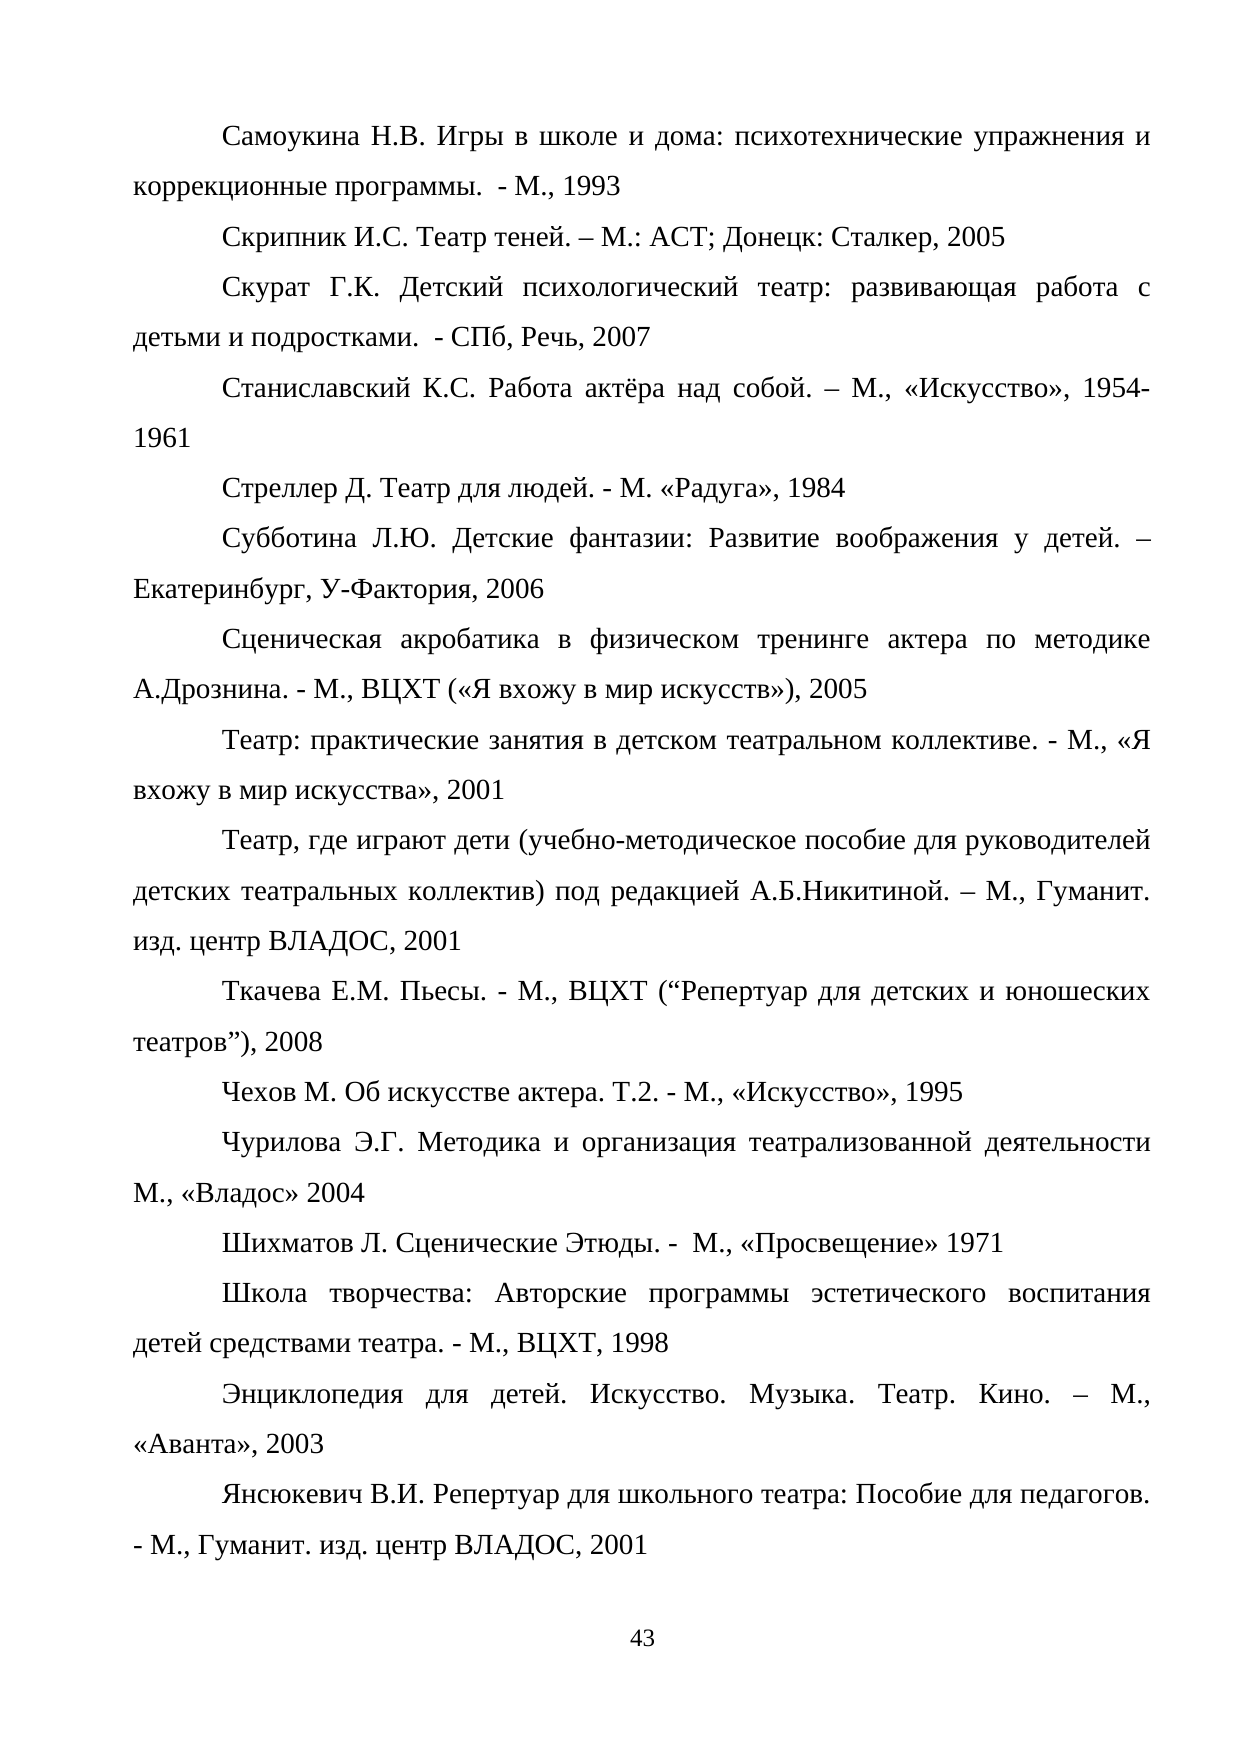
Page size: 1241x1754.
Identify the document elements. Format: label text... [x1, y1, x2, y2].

list Скурат Г.К. Детский психологический театр: развивающая работа с детьми и подростками. - СПб, Речь, 2007 [133, 269, 1152, 353]
list Школа творчества: Авторские программы эстетического воспитания детей средствами театра. - М., ВЦХТ, 1998 [133, 1275, 1152, 1359]
text Скрипник И.С. Театр теней. – М.: АСТ; Донецк: Сталкер, 2005 [133, 219, 1152, 252]
list Чехов М. Об искусстве актера. Т.2. - М., «Искусство», 1995 [133, 1074, 1152, 1108]
list Станиславский К.С. Работа актёра над собой. – М., «Искусство», 1954-1961 [133, 370, 1152, 453]
list Ткачева Е.М. Пьесы. - М., ВЦХТ (“Репертуар для детских и юношеских театров”), 2008 [133, 973, 1152, 1057]
list Театр, где играют дети (учебно-методическое пособие для руководителей детских театральных коллектив) под редакцией А.Б.Никитиной. – М., Гуманит. изд. центр ВЛАДОС, 2001 [133, 822, 1152, 957]
list Субботина Л.Ю. Детские фантазии: Развитие воображения у детей. – Екатеринбург, У-Фактория, 2006 [133, 521, 1152, 604]
list Энциклопедия для детей. Искусство. Музыка. Театр. Кино. – М., «Аванта», 2003 [133, 1376, 1152, 1460]
list Чурилова Э.Г. Методика и организация театрализованной деятельности М., «Владос» 2004 [133, 1124, 1152, 1208]
list Стреллер Д. Театр для людей. - М. «Радуга», 1984 [133, 470, 1152, 504]
list Сценическая акробатика в физическом тренинге актера по методике А.Дрознина. - М., ВЦХТ («Я вхожу в мир искусств»), 2005 [133, 621, 1152, 705]
list Янсюкевич В.И. Репертуар для школьного театра: Пособие для педагогов. - М., Гуманит. изд. центр ВЛАДОС, 2001 [133, 1477, 1152, 1560]
list Шихматов Л. Сценические Этюды. - М., «Просвещение» 1971 [133, 1225, 1152, 1258]
list Самоукина Н.В. Игры в школе и дома: психотехнические упражнения и коррекционные программы. - М., 1993 [133, 118, 1152, 202]
list Театр: практические занятия в детском театральном коллективе. - М., «Я вхожу в мир искусства», 2001 [133, 722, 1152, 806]
